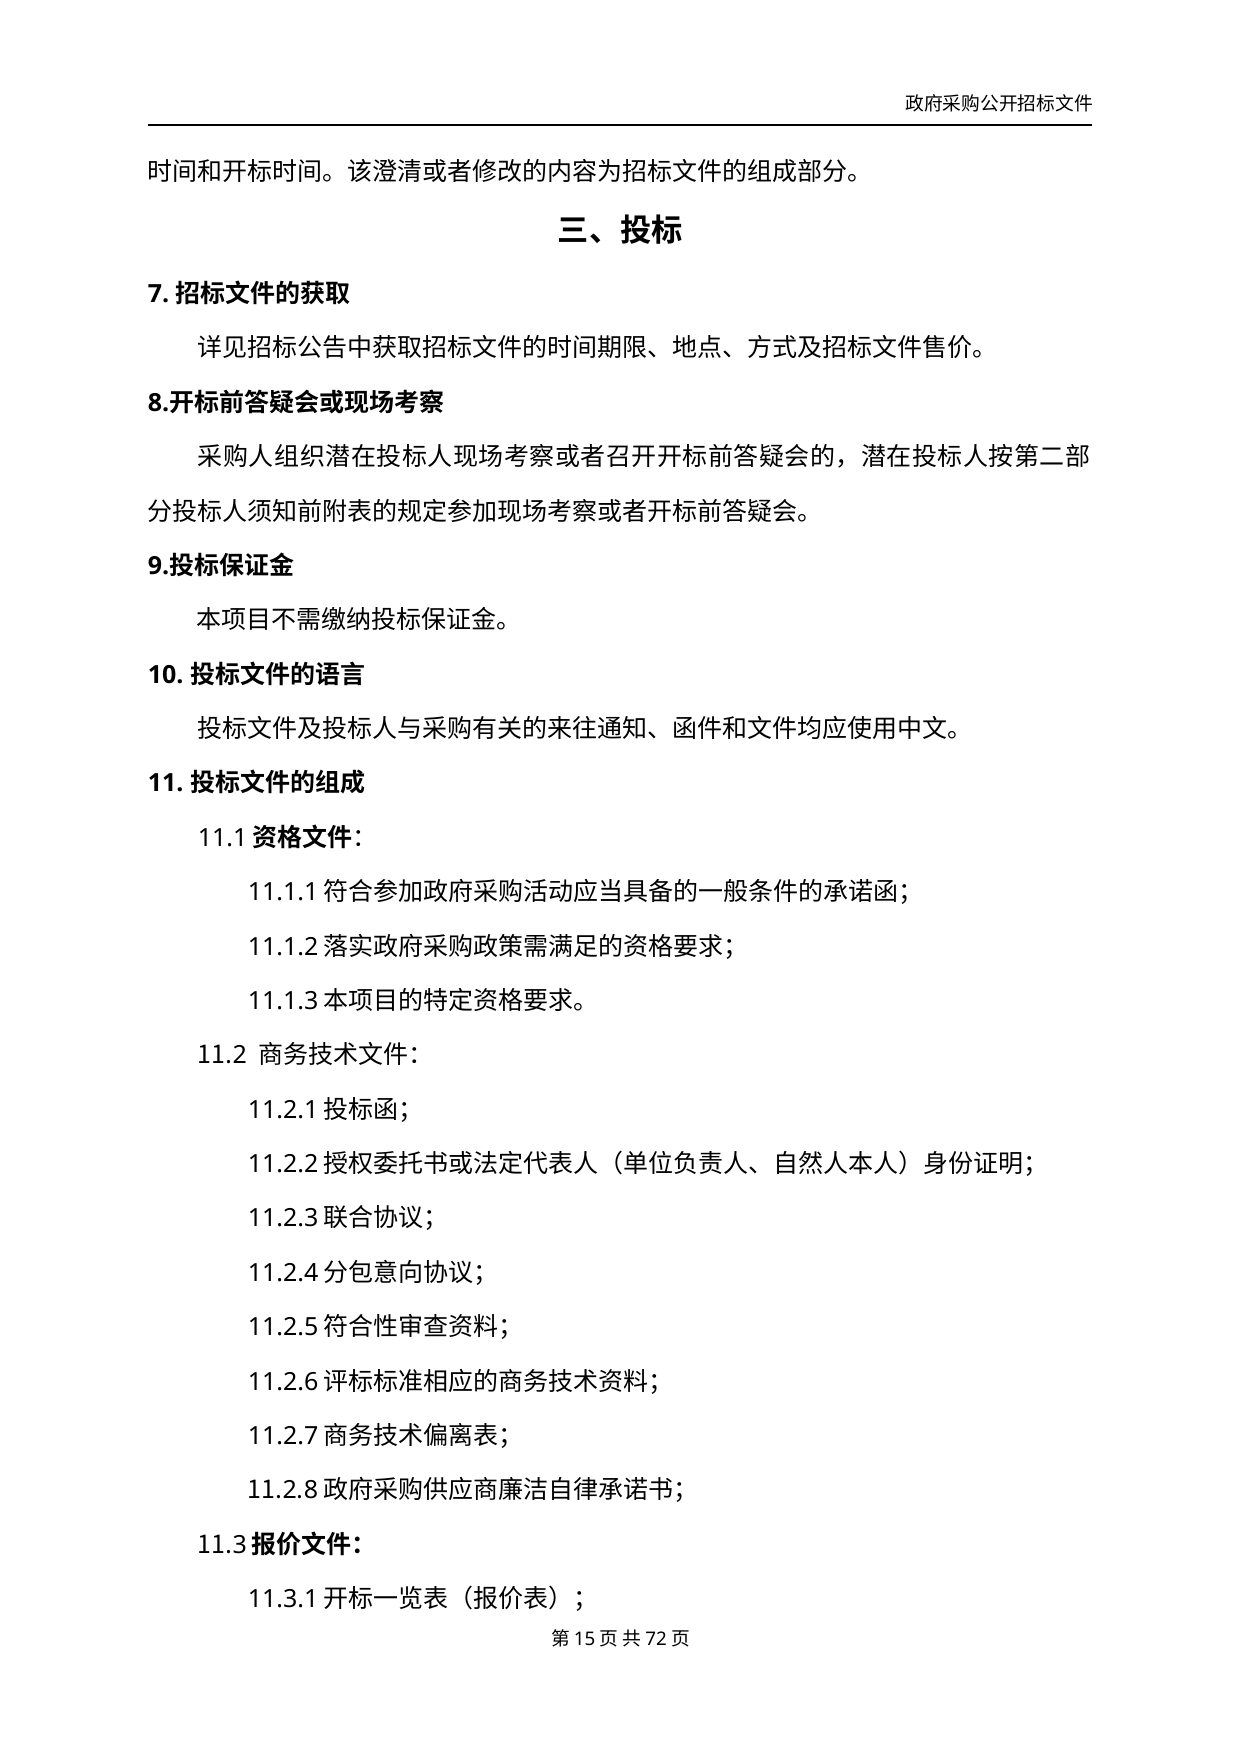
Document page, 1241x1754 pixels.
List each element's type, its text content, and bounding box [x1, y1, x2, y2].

text 详见招标公告中获取招标文件的时间期限、地点、方式及招标文件售价。 [148, 328, 1092, 364]
text 11.2.6评标标准相应的商务技术资料； [148, 1361, 1092, 1397]
text 11.2.2授权委托书或法定代表人（单位负责人、自然人本人）身份证明； [148, 1143, 1092, 1180]
text 10. 投标文件的语言 [148, 654, 1092, 690]
text 11.2.7商务技术偏离表； [148, 1415, 1092, 1452]
text 9.投标保证金 [148, 545, 1092, 582]
text 11.2.5符合性审查资料； [148, 1307, 1092, 1343]
text 11.1.1符合参加政府采购活动应当具备的一般条件的承诺函； [148, 872, 1092, 908]
text 11.1资格文件： [148, 817, 1092, 853]
text 8.开标前答疑会或现场考察 [148, 382, 1092, 418]
text 本项目不需缴纳投标保证金。 [148, 600, 1092, 636]
text 采购人组织潜在投标人现场考察或者召开开标前答疑会的，潜在投标人按第二部分投标人须知前附表的规定参加现场考察或者开标前答疑会。 [148, 437, 1092, 527]
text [148, 151, 1092, 187]
text 11.2.1投标函； [148, 1089, 1092, 1125]
text 11.1.3本项目的特定资格要求。 [148, 980, 1092, 1017]
text 11. 投标文件的组成 [148, 763, 1092, 799]
text 11.3报价文件： [148, 1524, 1092, 1560]
text 投标文件及投标人与采购有关的来往通知、函件和文件均应使用中文。 [148, 708, 1092, 745]
text 11.1.2落实政府采购政策需满足的资格要求； [148, 926, 1092, 962]
text 11.2.3联合协议； [148, 1198, 1092, 1234]
text 11.3.1开标一览表（报价表）； [148, 1578, 1092, 1615]
text 11.2 商务技术文件： [148, 1035, 1092, 1071]
text 11.2.8政府采购供应商廉洁自律承诺书； [148, 1470, 1092, 1506]
text 三、投标 [148, 206, 1092, 251]
text 7. 招标文件的获取 [148, 273, 1092, 310]
text 11.2.4分包意向协议； [148, 1252, 1092, 1288]
